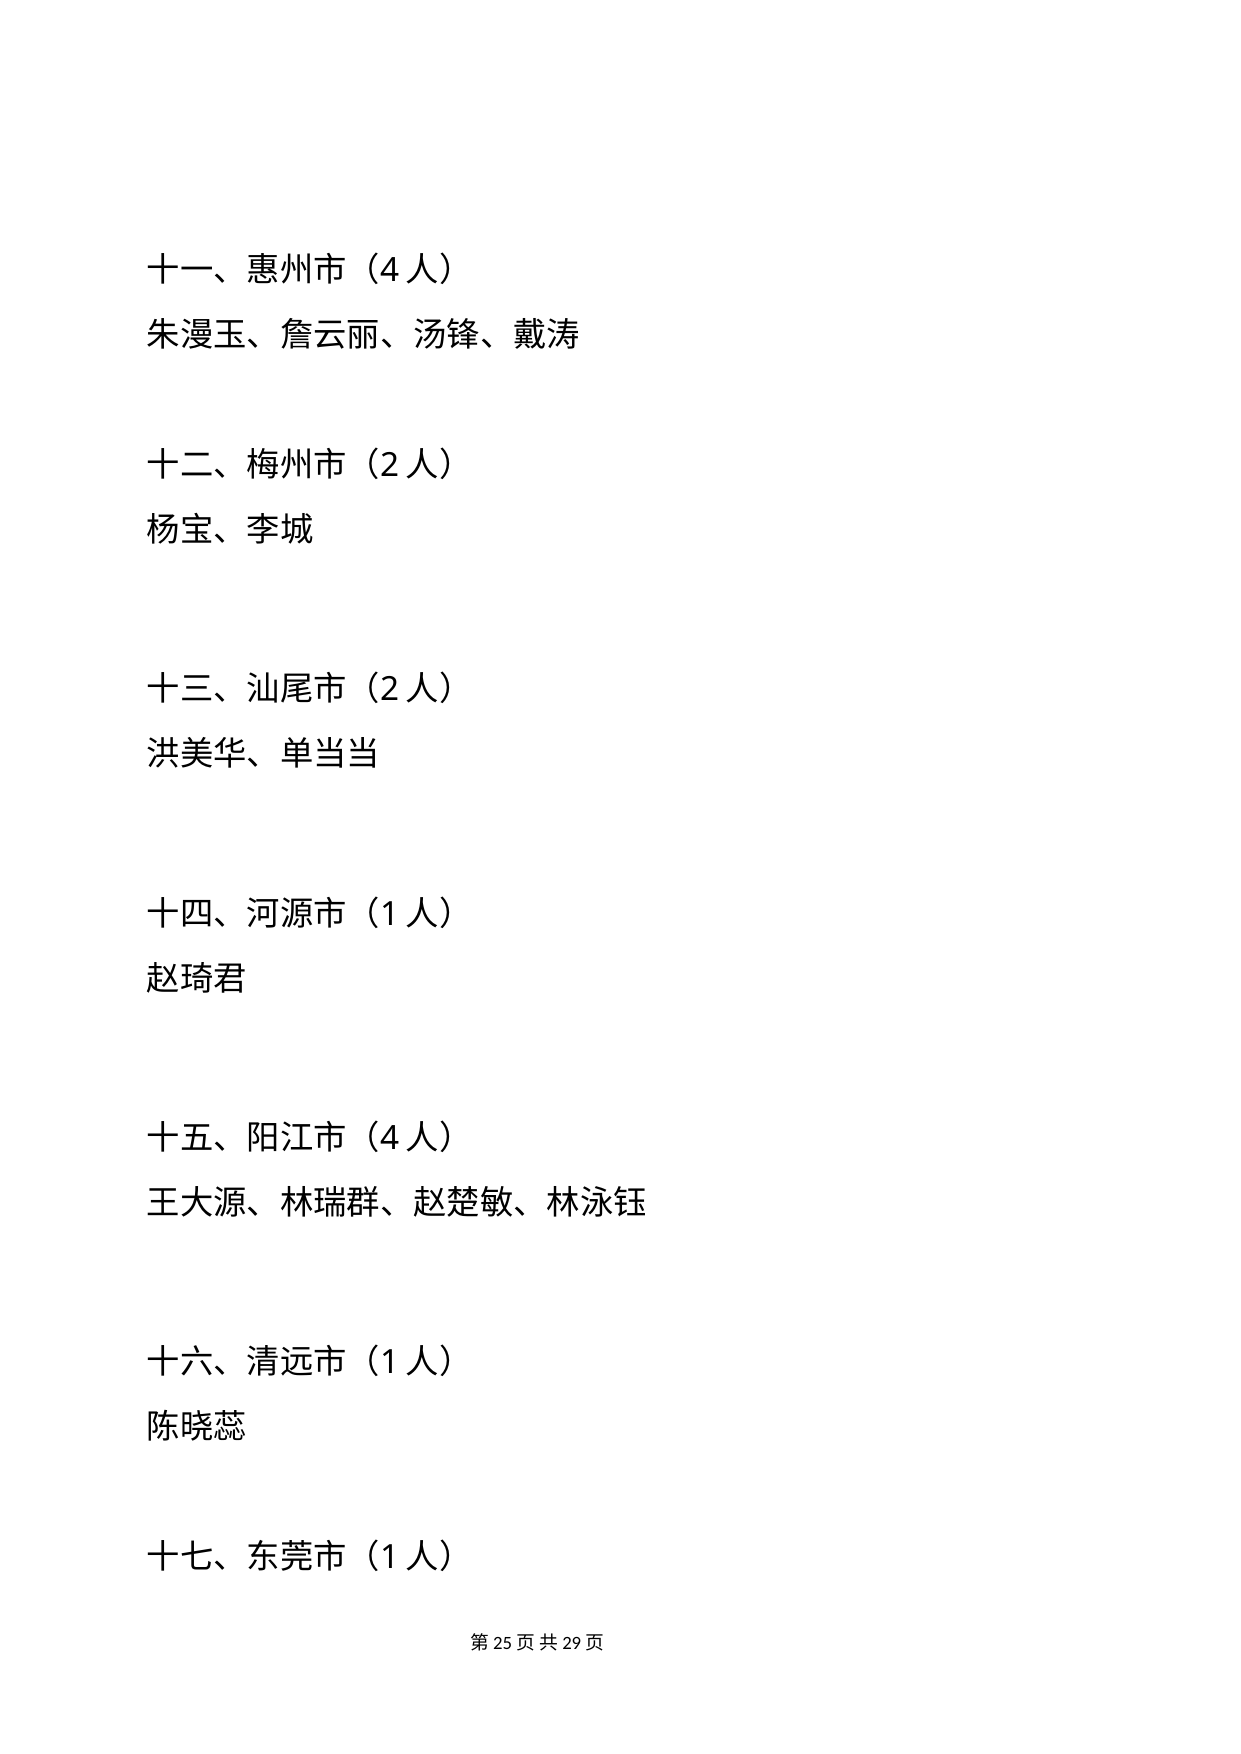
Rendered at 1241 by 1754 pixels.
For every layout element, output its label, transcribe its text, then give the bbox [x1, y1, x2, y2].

text 十七、东莞市（1人） [146, 1522, 1094, 1587]
text 十二、梅州市（2人） [146, 429, 1094, 494]
text 十四、河源市（1人） [146, 878, 1094, 943]
text 十三、汕尾市（2人） [146, 654, 1094, 719]
text 王大源、林瑞群、赵楚敏、林泳钰 [146, 1167, 1094, 1232]
text 十五、阳江市（4人） [146, 1102, 1094, 1167]
text 十一、惠州市（4人） [146, 234, 1094, 299]
text 赵琦君 [146, 943, 1094, 1008]
text 朱漫玉、詹云丽、汤锋、戴涛 [146, 299, 1094, 364]
text 杨宝、李城 [146, 494, 1094, 559]
text 十六、清远市（1人） [146, 1327, 1094, 1392]
text 陈晓蕊 [146, 1392, 1094, 1457]
text 洪美华、单当当 [146, 719, 1094, 784]
